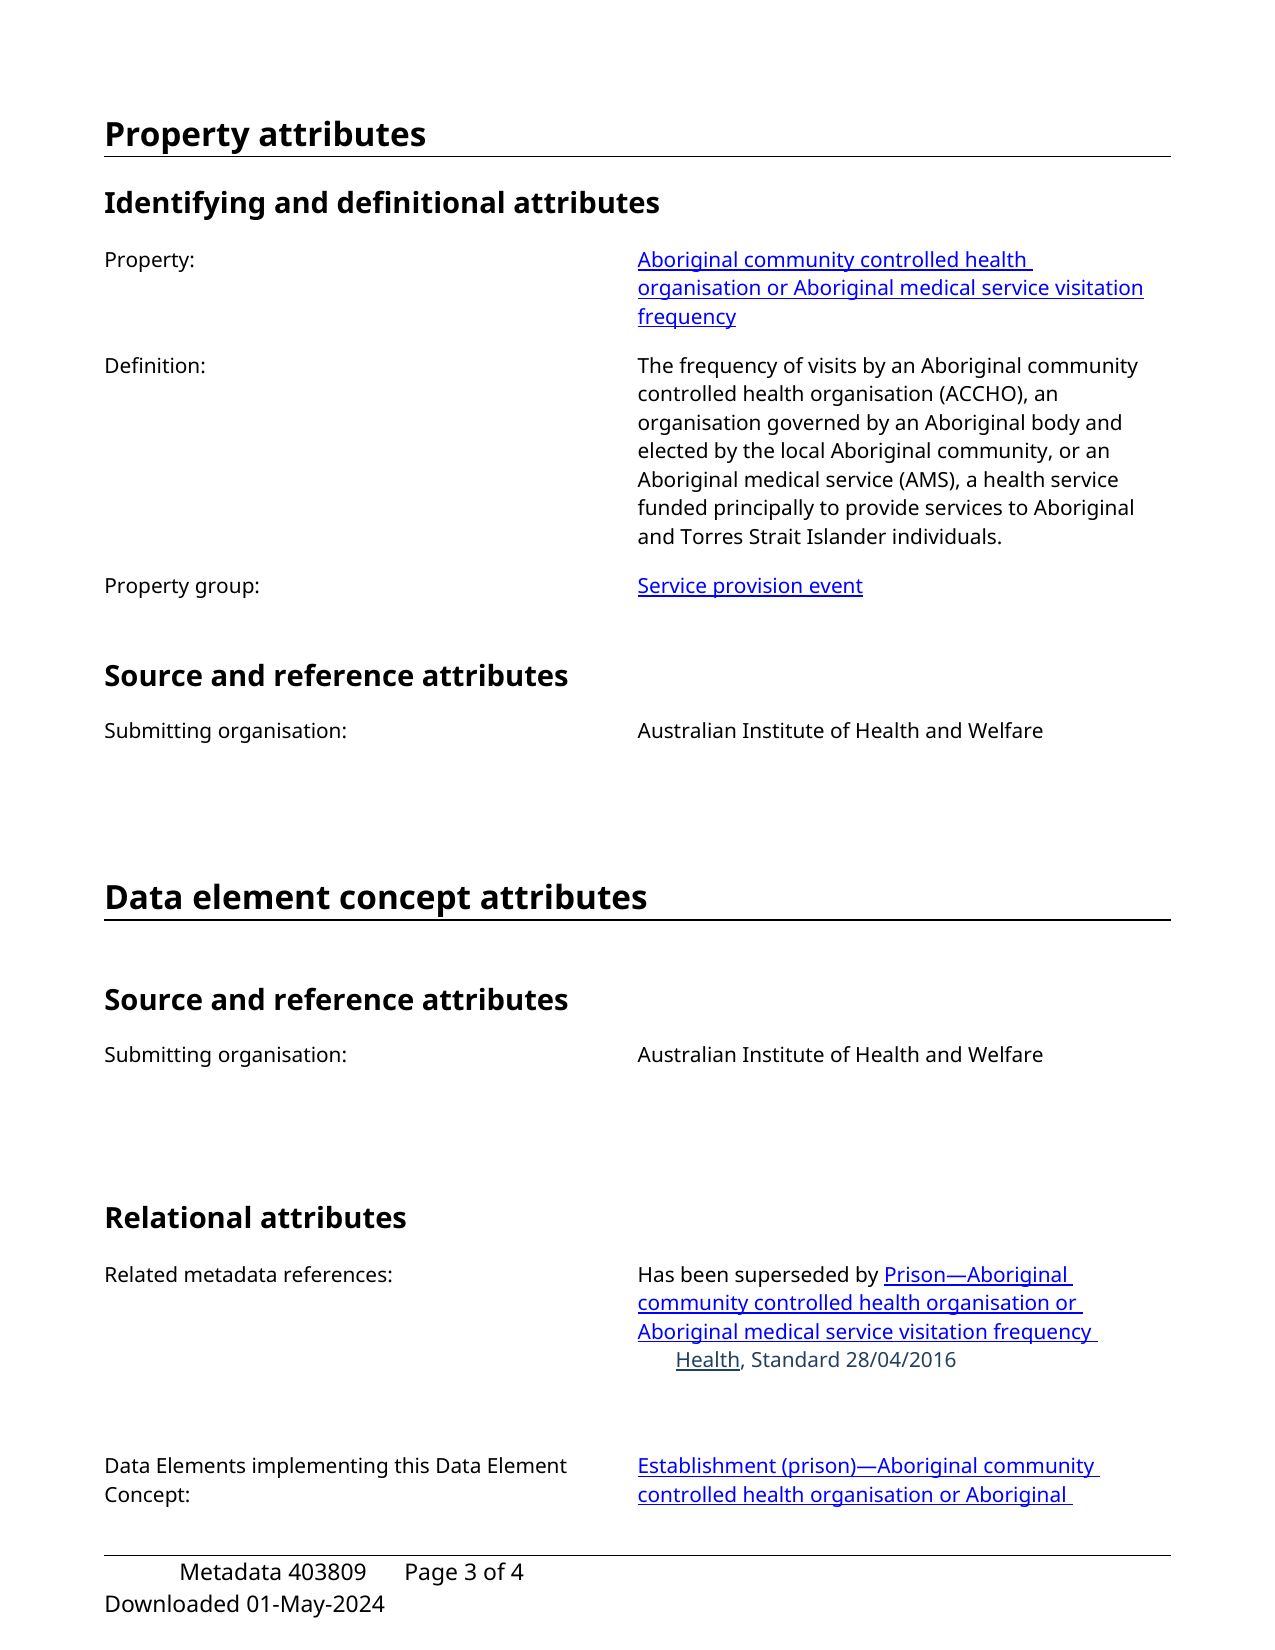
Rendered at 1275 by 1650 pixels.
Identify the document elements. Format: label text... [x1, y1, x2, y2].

table_cell Definition: [93, 341, 626, 561]
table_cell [93, 1441, 626, 1519]
table_cell Property group: [93, 561, 626, 610]
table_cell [626, 1441, 1159, 1519]
subtitle Identifying and definitional attributes [104, 182, 1171, 222]
table_cell Submitting organisation: [93, 1029, 626, 1110]
table_header Property: [93, 235, 626, 341]
table_cell Australian Institute of Health and Welfare [626, 1029, 1159, 1110]
table_header Aboriginal community controlled health organisation or Aboriginal medical service visitation frequency [626, 235, 1159, 341]
subtitle Data element concept attributes [104, 874, 1171, 919]
table_header Source and reference attributes [93, 933, 1159, 1029]
table_cell Source and reference attributes [93, 610, 1159, 706]
subtitle Property attributes [104, 110, 1171, 156]
subtitle Relational attributes [104, 1197, 1171, 1237]
table_header Related metadata references: [93, 1250, 626, 1441]
table_cell Submitting organisation: [93, 706, 626, 786]
table_cell Service provision event [626, 561, 1159, 610]
table_cell The frequency of visits by an Aboriginal community controlled health organisation (ACCHO), an organisation governed by an Aboriginal body and elected by the local Aboriginal community, or an Aboriginal medical service (AMS), a health service funded principally to provide services to Aboriginal and Torres Strait Islander individuals. [626, 341, 1159, 561]
table_cell Australian Institute of Health and Welfare [626, 706, 1159, 786]
table_header Has been superseded by Prison—Aboriginal community controlled health organisation or Aboriginal medical service visitation frequency Health, Standard 28/04/2016 [626, 1250, 1159, 1441]
